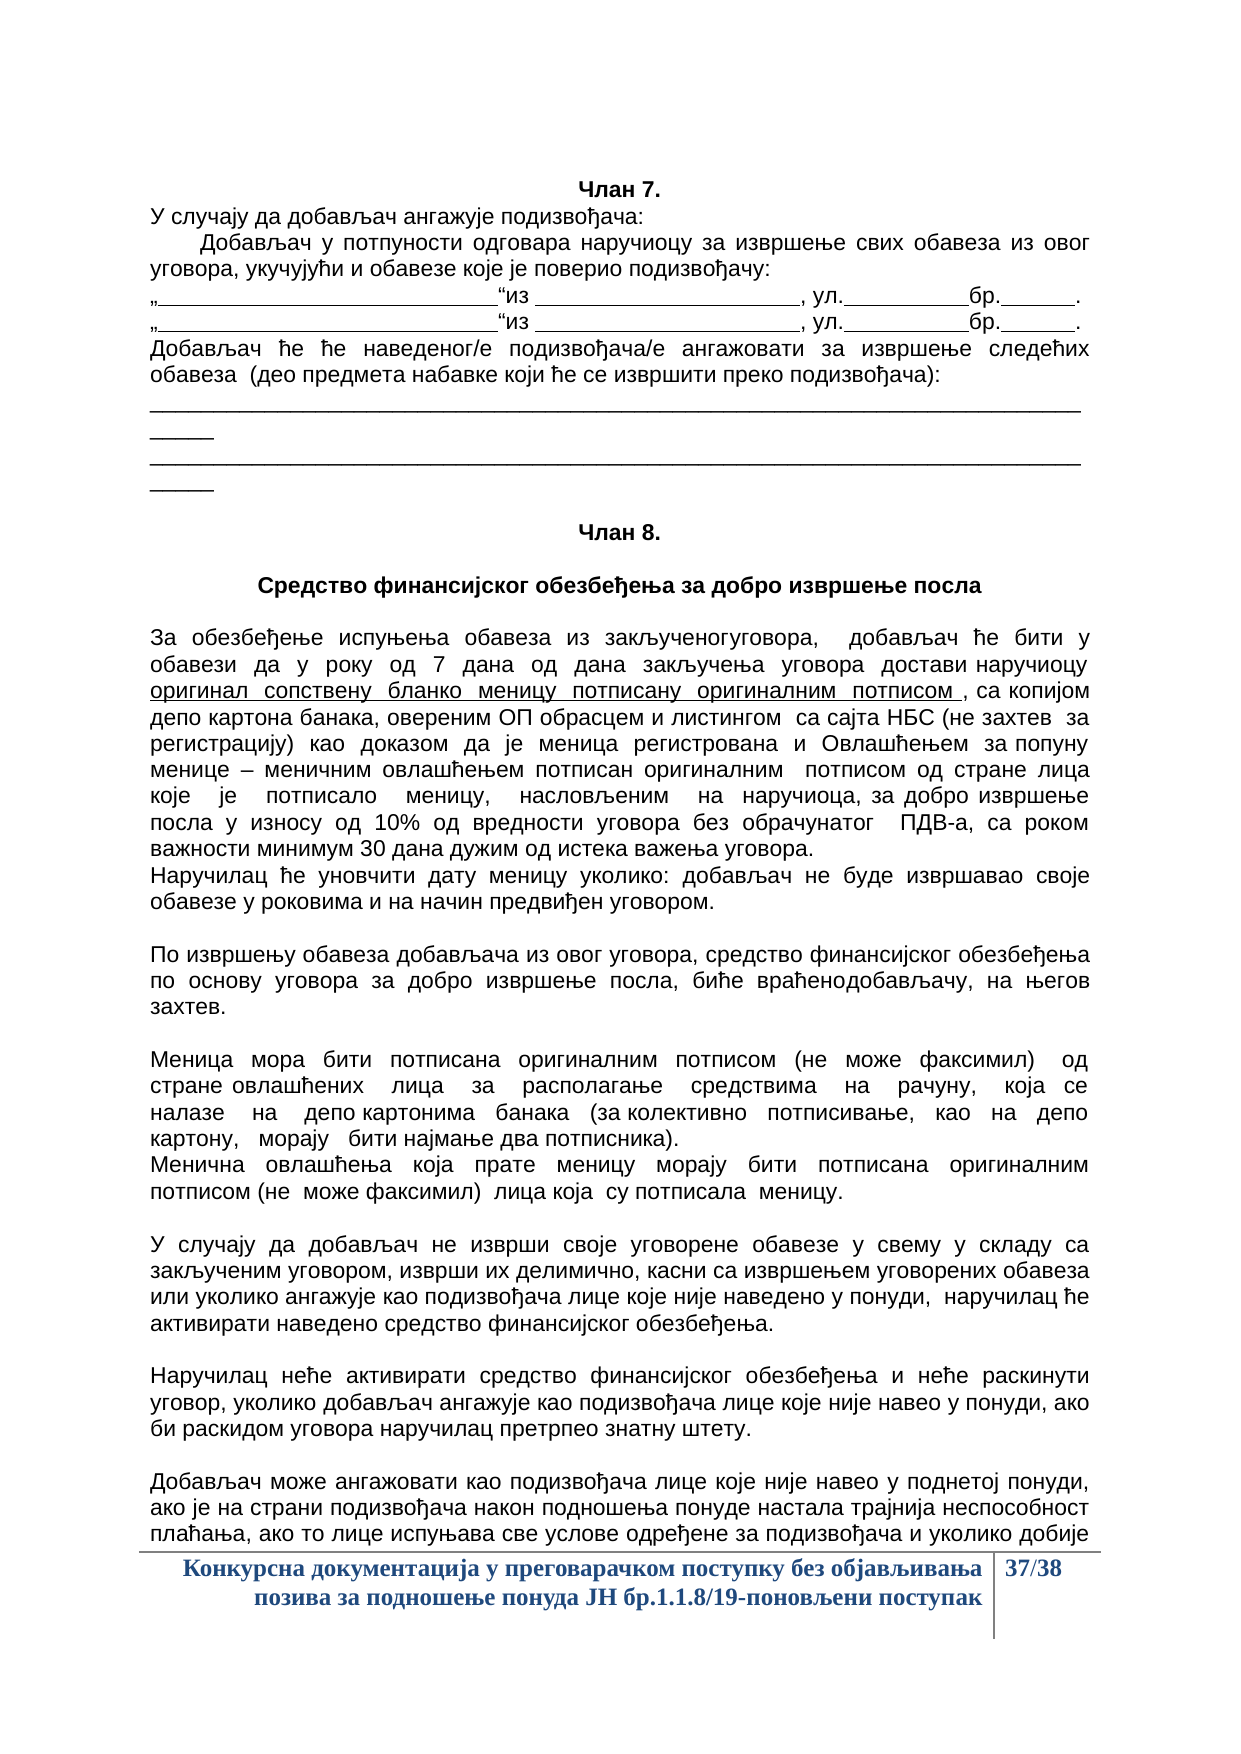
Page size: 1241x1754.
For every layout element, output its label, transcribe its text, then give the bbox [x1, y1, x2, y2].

text Члан 7. [150, 176, 1089, 203]
text По извршењу обавеза добављача из овог уговора, средство финансијског обезбеђења по основу уговора за добро извршење посла, биће враћенодобављачу, на његов захтев. [150, 941, 1090, 1020]
text За обезбеђење испуњења обавеза из закљученогуговора, добављач ће бити у обавези да у року од 7 дана од дана закључења уговора достави наручиоцу оригинал сопствену бланко меницу потписану оригиналним потписом , са копијом депо картона банака, овереним ОП обрасцем и листингом са сајта НБС (не захтев за регистрацију) као доказом да је меница регистрована и Овлашћењем за попуну менице – меничним овлашћењем потписан оригиналним потписом од стране лица које је потписало меницу, насловљеним на наручиоца, за добро извршење посла у износу од 10% од вредности уговора без обрачунатог ПДВ-а, са роком важности минимум 30 дана дужим од истека важења уговора. [150, 624, 1090, 862]
text Добављач у потпуности одговара наручиоцу за извршење свих обавеза из овог уговора, укучујући и обавезе које је поверио подизвођачу: [150, 229, 1090, 282]
text „ “из , ул. бр. . Добављач ће ће наведеног/е подизвођача/е ангажовати за извршење следећих обавеза (део предмета набавке који ће се извршити преко подизвођача): [150, 308, 1090, 387]
text Члан 8. [150, 519, 1089, 545]
text Наручилац ће уновчити дату меницу уколико: добављач не буде извршавао своје обавезе у роковима и на начин предвиђен уговором. [150, 862, 1090, 914]
text Наручилац неће активирати средство финансијског обезбеђења и неће раскинути уговор, уколико добављач ангажује као подизвођача лице које није навео у понуди, ако би раскидом уговора наручилац претрпео знатну штету. [150, 1362, 1090, 1441]
text ______________________________________________________________________________ [150, 387, 1090, 440]
text ______________________________________________________________________________ [150, 440, 1090, 493]
text У случају да добављач не изврши своје уговорене обавезе у свему у складу са закљученим уговором, изврши их делимично, касни са извршењем уговорених обавеза или уколико ангажује као подизвођача лице које није наведено у понуди, наручилац ће активирати наведено средство финансијског обезбеђења. [150, 1231, 1090, 1336]
text „ “из , ул. бр. . [150, 282, 1090, 308]
text У случају да добављач ангажује подизвођача: [150, 203, 1090, 229]
text Менична овлашћења која прате меницу морају бити потписана оригиналним потписом (не може факсимил) лица која су потписала меницу. [150, 1151, 1090, 1204]
text Меница мора бити потписана оригиналним потписом (не може факсимил) од стране овлашћених лица за располагање средствима на рачуну, која се налазе на депо картонима банака (за колективно потписивање, као на депо картону, морају бити најмање два потписника). [150, 1046, 1090, 1151]
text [150, 1468, 1090, 1547]
text Средство финансијског обезбеђења за добро извршење посла [150, 572, 1089, 598]
